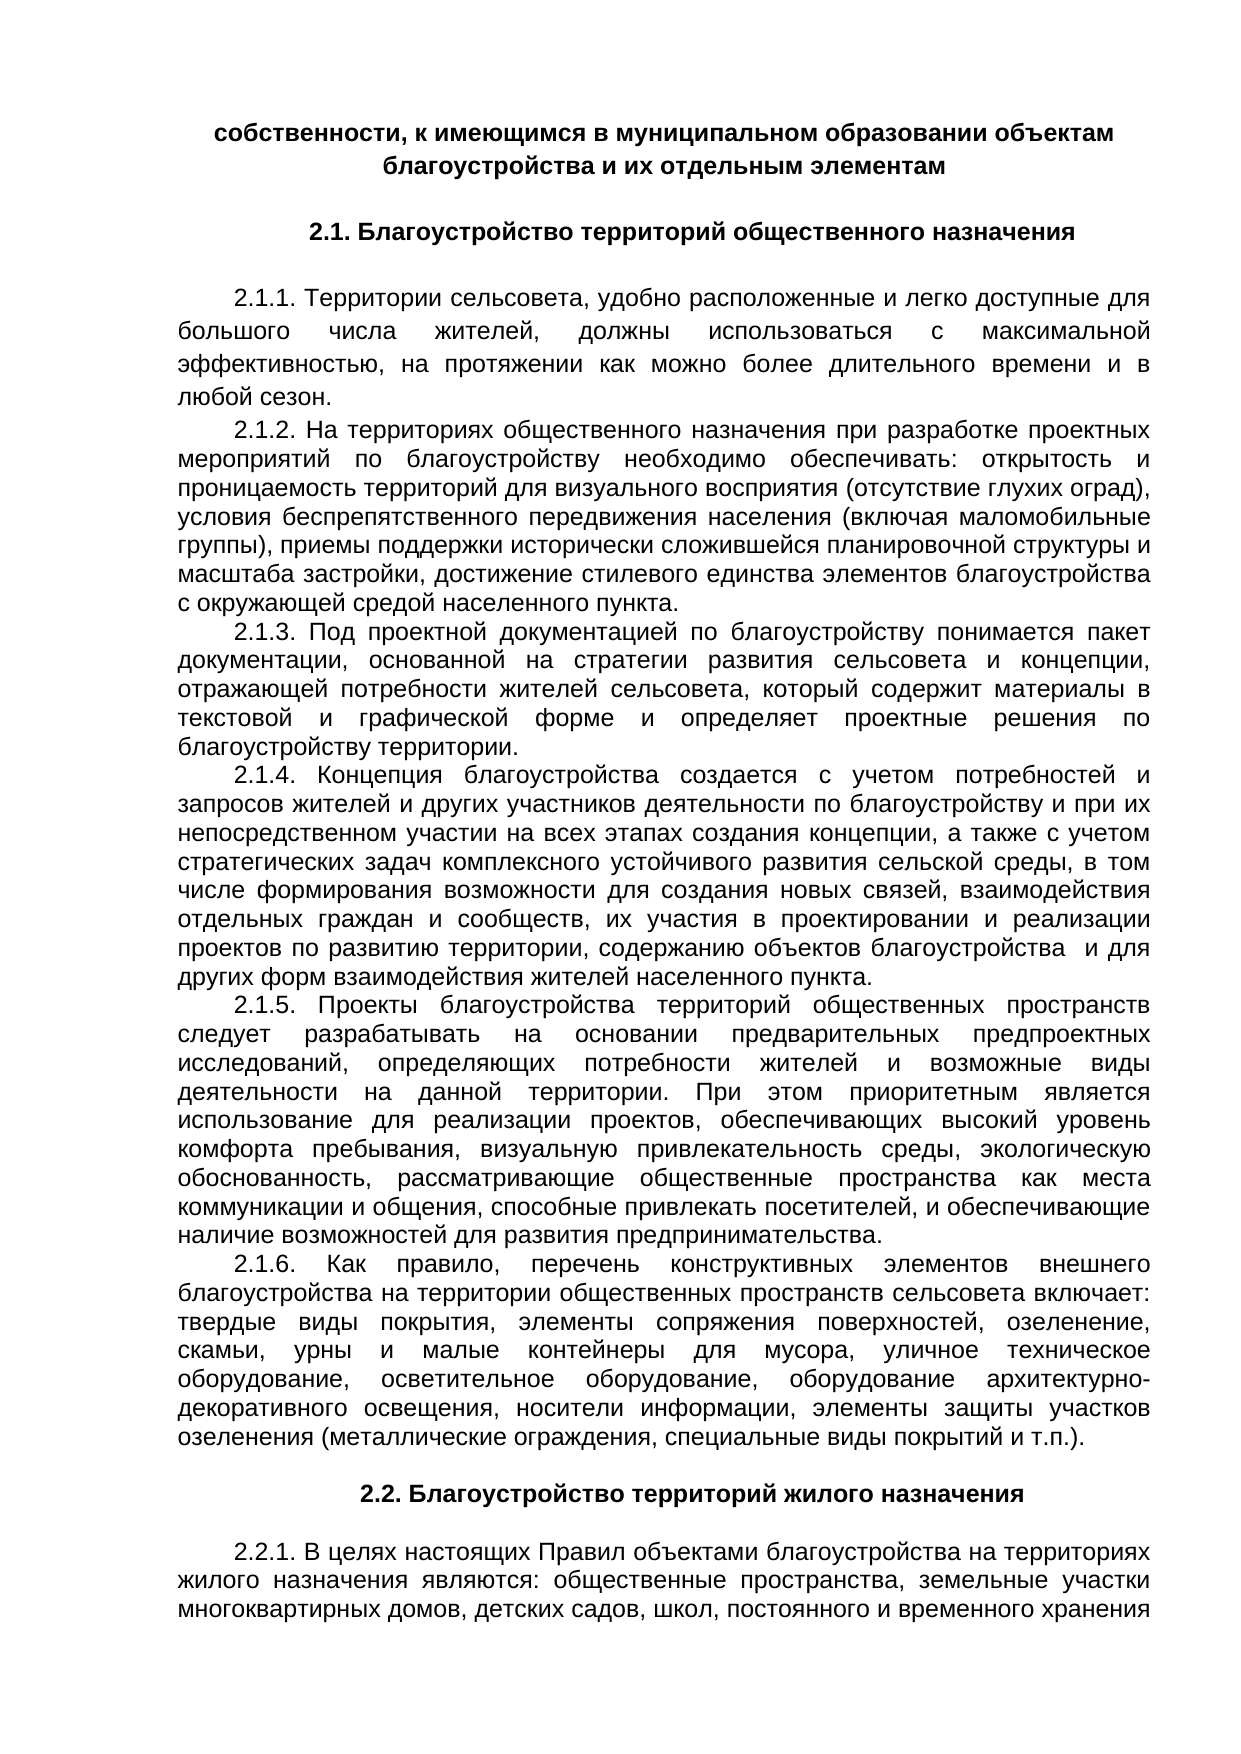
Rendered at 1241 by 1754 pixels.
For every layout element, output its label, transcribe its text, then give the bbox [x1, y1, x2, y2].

text 2.1.2. На территориях общественного назначения при разработке проектных мероприятий по благоустройству необходимо обеспечивать: открытость и проницаемость территорий для визуального восприятия (отсутствие глухих оград), условия беспрепятственного передвижения населения (включая маломобильные группы), приемы поддержки исторически сложившейся планировочной структуры и масштаба застройки, достижение стилевого единства элементов благоустройства с окружающей средой населенного пункта. [177, 415, 1152, 617]
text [177, 118, 1152, 180]
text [177, 1537, 1152, 1623]
text 2.1.4. Концепция благоустройства создается с учетом потребностей и запросов жителей и других участников деятельности по благоустройству и при их непосредственном участии на всех этапах создания концепции, а также с учетом стратегических задач комплексного устойчивого развития сельской среды, в том числе формирования возможности для создания новых связей, взаимодействия отдельных граждан и сообществ, их участия в проектировании и реализации проектов по развитию территории, содержанию объектов благоустройства и для других форм взаимодействия жителей населенного пункта. [177, 760, 1152, 990]
text 2.1.1. Территории сельсовета, удобно расположенные и легко доступные для большого числа жителей, должны использоваться с максимальной эффективностью, на протяжении как можно более длительного времени и в любой сезон. [177, 283, 1152, 411]
text 2.1.6. Как правило, перечень конструктивных элементов внешнего благоустройства на территории общественных пространств сельсовета включает: твердые виды покрытия, элементы сопряжения поверхностей, озеленение, скамьи, урны и малые контейнеры для мусора, уличное техническое оборудование, осветительное оборудование, оборудование архитектурно-декоративного освещения, носители информации, элементы защиты участков озеленения (металлические ограждения, специальные виды покрытий и т.п.). [177, 1249, 1152, 1450]
text 2.2. Благоустройство территорий жилого назначения [177, 1479, 1152, 1508]
text 2.1.5. Проекты благоустройства территорий общественных пространств следует разрабатывать на основании предварительных предпроектных исследований, определяющих потребности жителей и возможные виды деятельности на данной территории. При этом приоритетным является использование для реализации проектов, обеспечивающих высокий уровень комфорта пребывания, визуальную привлекательность среды, экологическую обоснованность, рассматривающие общественные пространства как места коммуникации и общения, способные привлекать посетителей, и обеспечивающие наличие возможностей для развития предпринимательства. [177, 990, 1152, 1249]
text 2.1. Благоустройство территорий общественного назначения [177, 217, 1152, 246]
text 2.1.3. Под проектной документацией по благоустройству понимается пакет документации, основанной на стратегии развития сельсовета и концепции, отражающей потребности жителей сельсовета, который содержит материалы в текстовой и графической форме и определяет проектные решения по благоустройству территории. [177, 617, 1152, 760]
